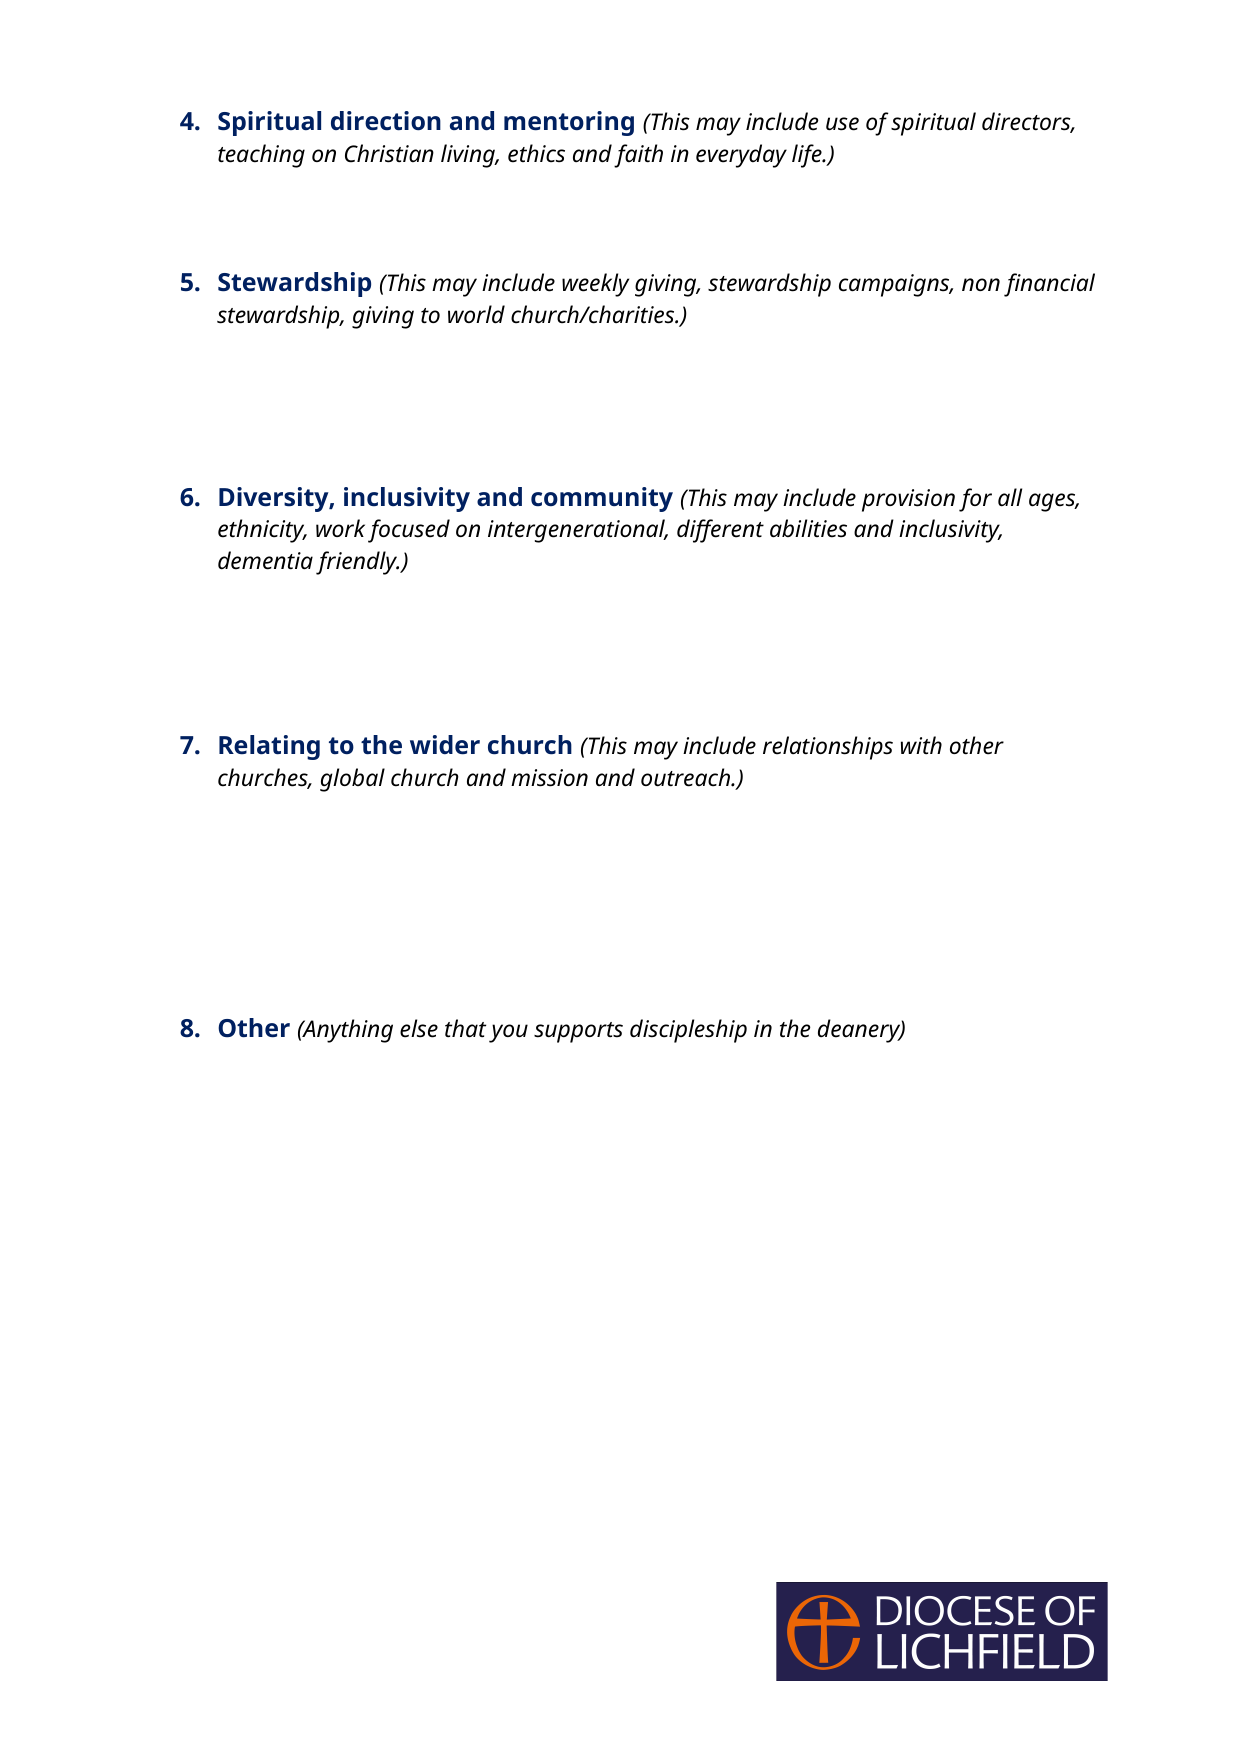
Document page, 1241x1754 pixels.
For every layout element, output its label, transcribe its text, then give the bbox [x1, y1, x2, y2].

list Diversity, inclusivity and community (This may include provision for all ages, ethnicity, work focused on intergenerational, different abilities and inclusivity, dementia friendly.) [179, 479, 1107, 576]
list Relating to the wider church (This may include relationships with other churches, global church and mission and outreach.) [179, 728, 1107, 793]
list Stewardship (This may include weekly giving, stewardship campaigns, non financial stewardship, giving to world church/charities.) [179, 264, 1107, 330]
list Other (Anything else that you supports discipleship in the deanery) [179, 1011, 1107, 1045]
picture [776, 1582, 1108, 1681]
list Spiritual direction and mentoring (This may include use of spiritual directors, teaching on Christian living, ethics and faith in everyday life.) [179, 103, 1107, 169]
